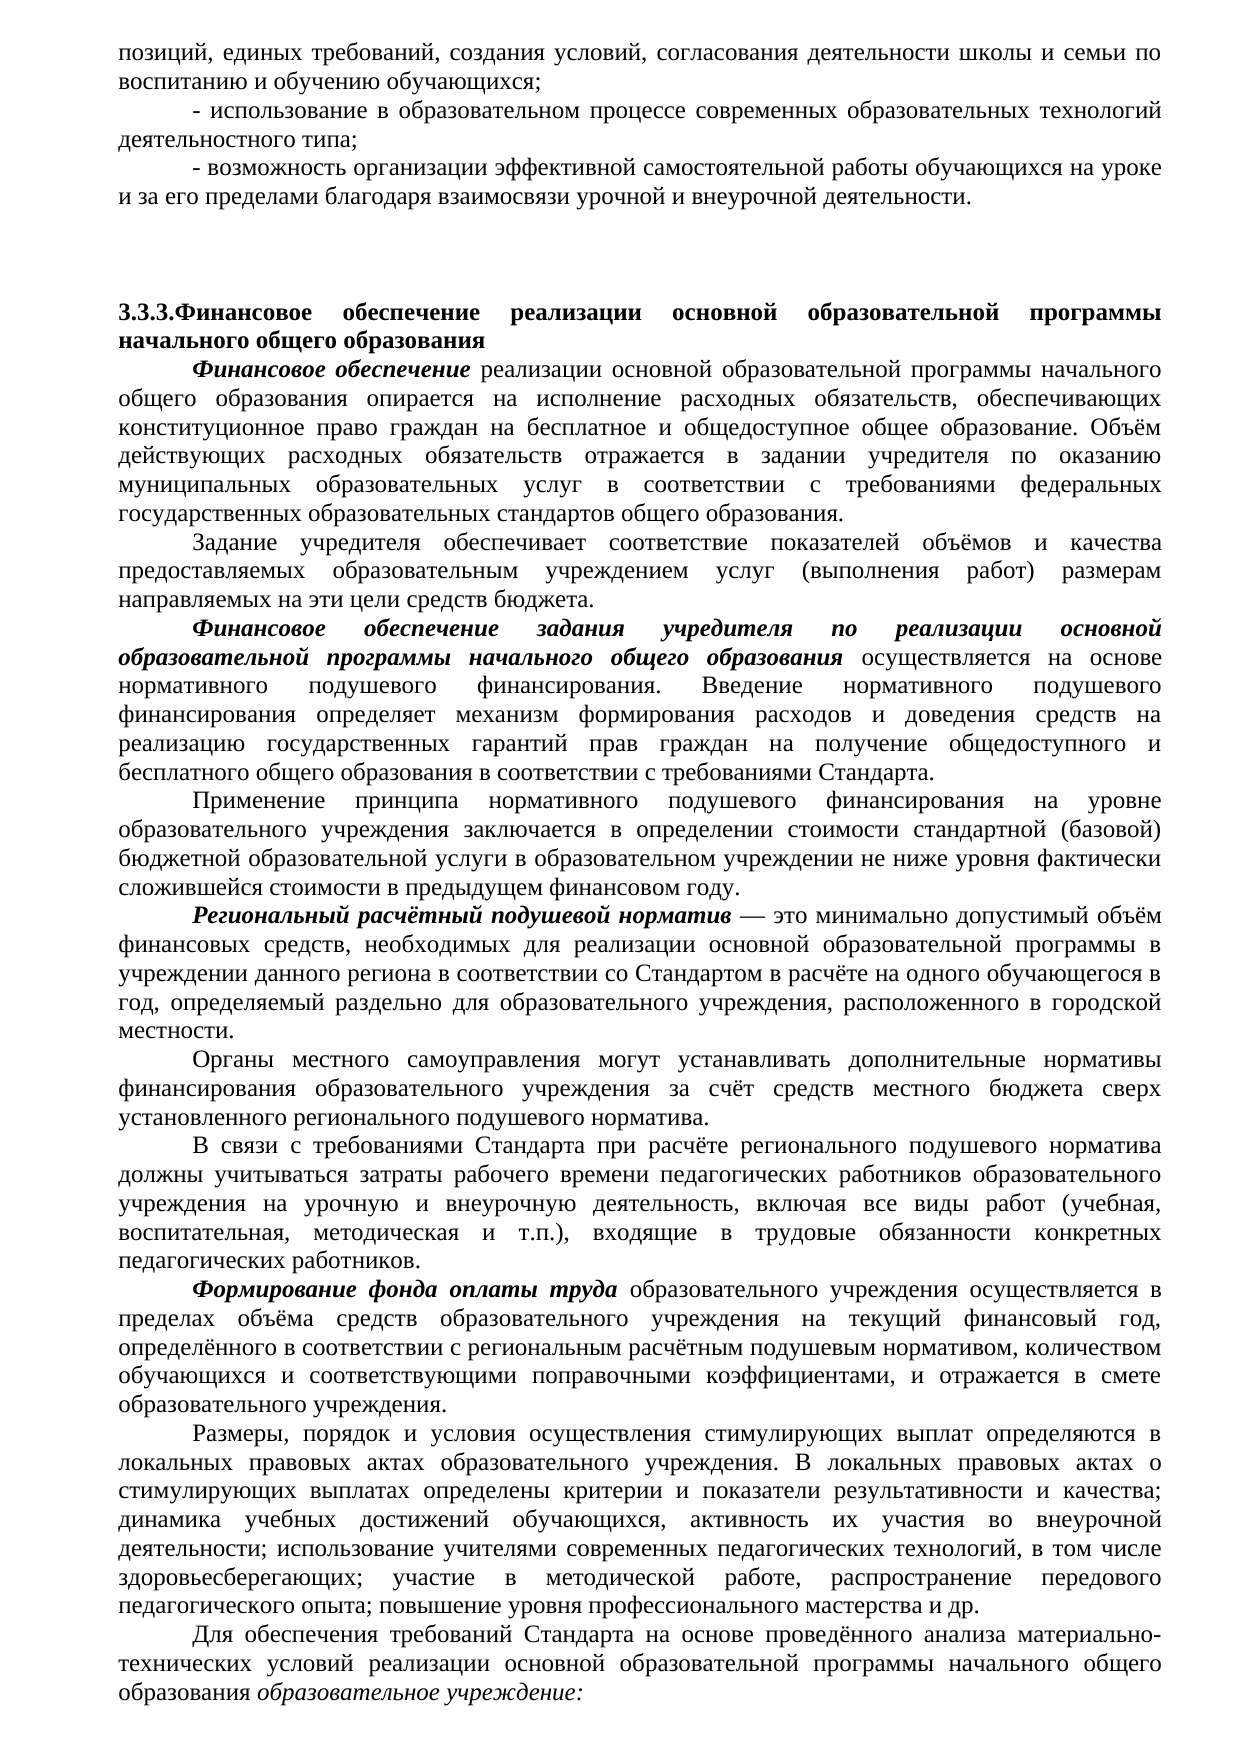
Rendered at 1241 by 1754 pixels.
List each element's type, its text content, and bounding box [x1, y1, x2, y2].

text Финансовое обеспечение задания учредителя по реализации основной образовательной программы начального общего образования осуществляется на основе нормативного подушевого финансирования. Введение нормативного подушевого финансирования определяет механизм формирования расходов и доведения средств на реализацию государственных гарантий прав граждан на получение общедоступного и бесплатного общего образования в соответствии с требованиями Стандарта. [118, 613, 1162, 786]
text - возможность организации эффективной самостоятельной работы обучающихся на уроке и за его пределами благодаря взаимосвязи урочной и внеурочной деятельности. [118, 152, 1162, 210]
text Размеры, порядок и условия осуществления стимулирующих выплат определяются в локальных правовых актах образовательного учреждения. В локальных правовых актах о стимулирующих выплатах определены критерии и показатели результативности и качества; динамика учебных достижений обучающихся, активность их участия во внеурочной деятельности; использование учителями современных педагогических технологий, в том числе здоровьесберегающих; участие в методической работе, распространение передового педагогического опыта; повышение уровня профессионального мастерства и др. [118, 1418, 1162, 1619]
text Для обеспечения требований Стандарта на основе проведённого анализа материально-технических условий реализации основной образовательной программы начального общего образования образовательное учреждение: [118, 1619, 1162, 1706]
text Применение принципа нормативного подушевого финансирования на уровне образовательного учреждения заключается в определении стоимости стандартной (базовой) бюджетной образовательной услуги в образовательном учреждении не ниже уровня фактически сложившейся стоимости в предыдущем финансовом году. [118, 786, 1162, 901]
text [118, 37, 1162, 95]
text Формирование фонда оплаты труда образовательного учреждения осуществляется в пределах объёма средств образовательного учреждения на текущий финансовый год, определённого в соответствии с региональным расчётным подушевым нормативом, количеством обучающихся и соответствующими поправочными коэффициентами, и отражается в смете образовательного учреждения. [118, 1274, 1162, 1418]
text Финансовое обеспечение реализации основной образовательной программы начального общего образования опирается на исполнение расходных обязательств, обеспечивающих конституционное право граждан на бесплатное и общедоступное общее образование. Объём действующих расходных обязательств отражается в задании учредителя по оказанию муниципальных образовательных услуг в соответствии с требованиями федеральных государственных образовательных стандартов общего образования. [118, 354, 1162, 527]
text - использование в образовательном процессе современных образовательных технологий деятельностного типа; [118, 95, 1162, 152]
text В связи с требованиями Стандарта при расчёте регионального подушевого норматива должны учитываться затраты рабочего времени педагогических работников образовательного учреждения на урочную и внеурочную деятельность, включая все виды работ (учебная, воспитательная, методическая и т.п.), входящие в трудовые обязанности конкретных педагогических работников. [118, 1131, 1162, 1274]
text Органы местного самоуправления могут устанавливать дополнительные нормативы финансирования образовательного учреждения за счёт средств местного бюджета сверх установленного регионального подушевого норматива. [118, 1044, 1162, 1131]
text Региональный расчётный подушевой норматив — это минимально допустимый объём финансовых средств, необходимых для реализации основной образовательной программы в учреждении данного региона в соответствии со Стандартом в расчёте на одного обучающегося в год, определяемый раздельно для образовательного учреждения, расположенного в городской местности. [118, 901, 1162, 1044]
text 3.3.3.Финансовое обеспечение реализации основной образовательной программы начального общего образования [118, 297, 1162, 354]
text Задание учредителя обеспечивает соответствие показателей объёмов и качества предоставляемых образовательным учреждением услуг (выполнения работ) размерам направляемых на эти цели средств бюджета. [118, 527, 1162, 613]
